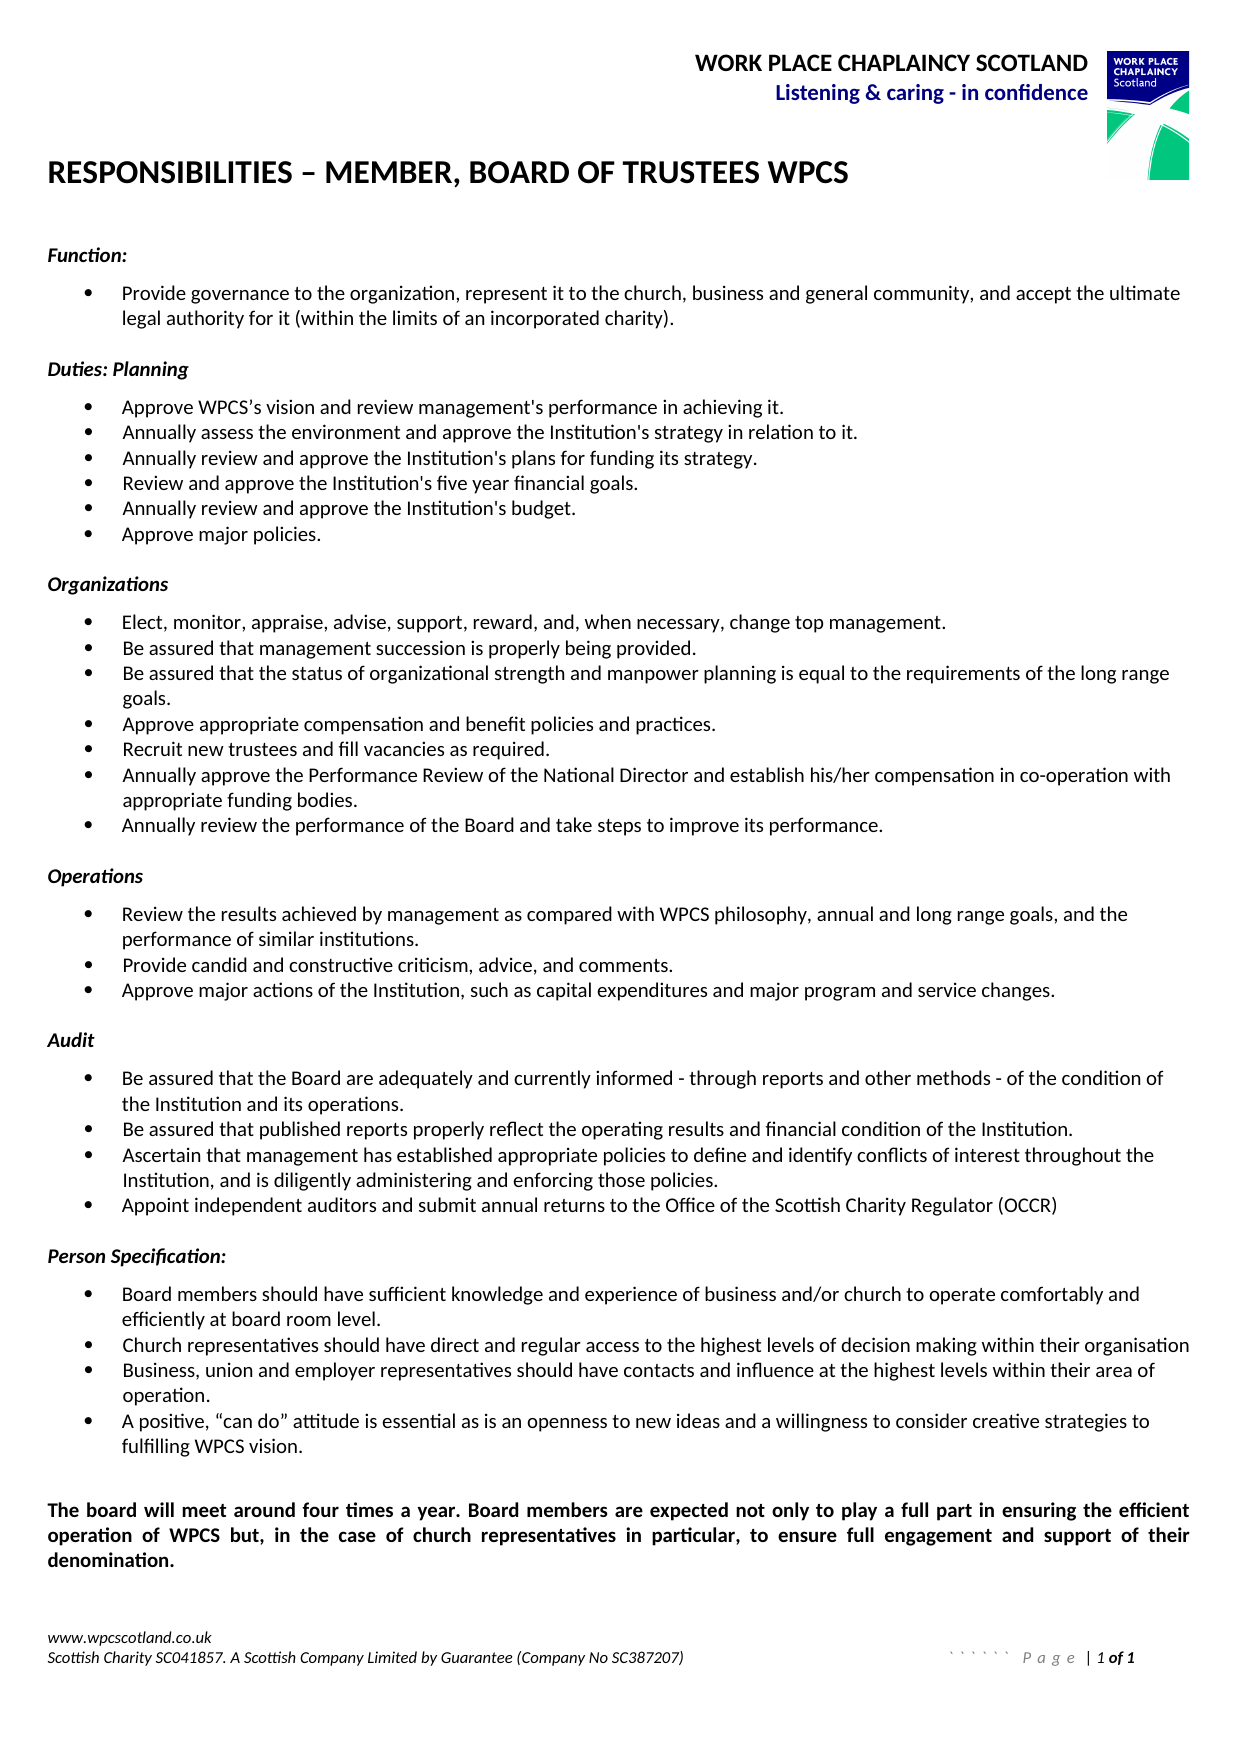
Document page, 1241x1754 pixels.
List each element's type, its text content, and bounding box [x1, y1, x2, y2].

text Person Specification: [47, 1243, 1193, 1268]
list Approve appropriate compensation and benefit policies and practices. [85, 711, 1193, 736]
list Approve WPCS’s vision and review management's performance in achieving it. [84, 394, 1193, 419]
list Provide governance to the organization, represent it to the church, business and general community, and accept the ultimate legal authority for it (within the limits of an incorporated charity). [84, 280, 1193, 331]
text Listening & caring - in confidence [47, 78, 1193, 106]
text WORK PLACE CHAPLAINCY SCOTLAND [47, 47, 1193, 78]
text Duties: Planning [47, 356, 1193, 381]
text The board will meet around four times a year. Board members are expected not only to play a full part in ensuring the efficient operation of WPCS but, in the case of church representatives in particular, to ensure full engagement and support of their denomination. [47, 1497, 1193, 1573]
list Review and approve the Institution's five year financial goals. [85, 470, 1193, 496]
text Organizations [47, 571, 1193, 597]
list Board members should have sufficient knowledge and experience of business and/or church to operate comfortably and efficiently at board room level. [84, 1281, 1193, 1332]
list Annually approve the Performance Review of the National Director and establish his/her compensation in co-operation with appropriate funding bodies. [85, 762, 1193, 813]
list Approve major actions of the Institution, such as capital expenditures and major program and service changes. [84, 977, 1193, 1003]
text Operations [47, 863, 1193, 888]
list Annually review and approve the Institution's plans for funding its strategy. [85, 445, 1193, 470]
list Be assured that management succession is properly being provided. [85, 635, 1193, 660]
list Provide candid and constructive criticism, advice, and comments. [85, 952, 1193, 977]
list Church representatives should have direct and regular access to the highest levels of decision making within their organisation [85, 1332, 1193, 1357]
text Function: [47, 242, 1193, 268]
list Annually review and approve the Institution's budget. [85, 496, 1193, 521]
list Elect, monitor, appraise, advise, support, reward, and, when necessary, change top management. [84, 609, 1193, 635]
list Review the results achieved by management as compared with WPCS philosophy, annual and long range goals, and the performance of similar institutions. [84, 901, 1193, 952]
text Audit [47, 1028, 1193, 1053]
list Annually assess the environment and approve the Institution's strategy in relation to it. [85, 419, 1193, 445]
list Be assured that the status of organizational strength and manpower planning is equal to the requirements of the long range goals. [85, 660, 1193, 711]
list Ascertain that management has established appropriate policies to define and identify conflicts of interest throughout the Institution, and is diligently administering and enforcing those policies. [85, 1142, 1193, 1193]
list Approve major policies. [84, 521, 1193, 546]
picture [1107, 106, 1190, 151]
text RESPONSIBILITIES – MEMBER, BOARD OF TRUSTEES WPCS [47, 151, 1193, 192]
list Be assured that published reports properly reflect the operating results and financial condition of the Institution. [85, 1116, 1193, 1142]
list Annually review the performance of the Board and take steps to improve its performance. [84, 813, 1193, 838]
list Be assured that the Board are adequately and currently informed - through reports and other methods - of the condition of the Institution and its operations. [84, 1066, 1193, 1116]
list Recruit new trustees and fill vacancies as required. [85, 736, 1193, 762]
list A positive, “can do” attitude is essential as is an openness to new ideas and a willingness to consider creative strategies to fulfilling WPCS vision. [84, 1408, 1193, 1459]
list Business, union and employer representatives should have contacts and influence at the highest levels within their area of operation. [85, 1357, 1193, 1408]
list Appoint independent auditors and submit annual returns to the Office of the Scottish Charity Regulator (OCCR) [84, 1193, 1193, 1218]
